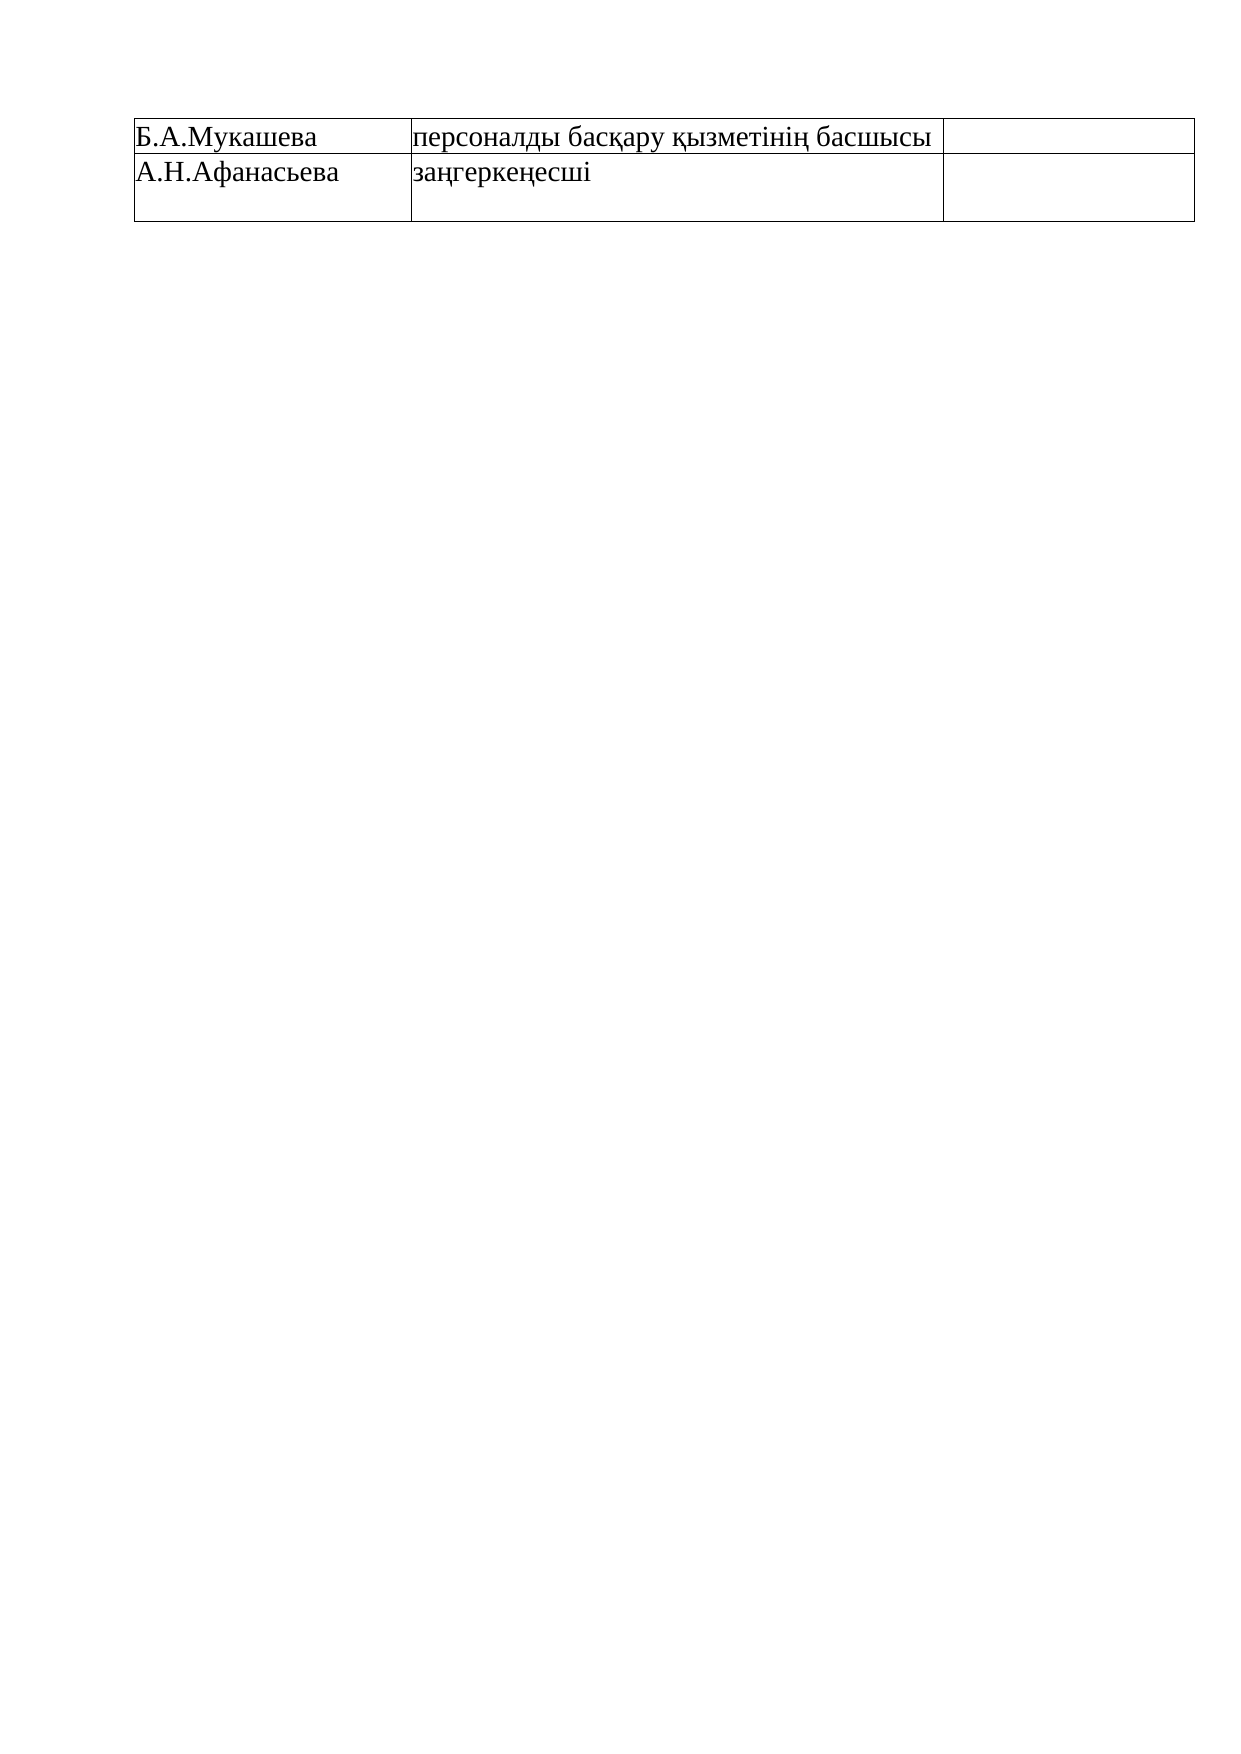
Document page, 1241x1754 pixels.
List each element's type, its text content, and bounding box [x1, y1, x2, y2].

table_cell [944, 154, 1194, 221]
table_cell заңгеркеңесші [412, 154, 943, 221]
table_cell персоналды басқару қызметінің басшысы [412, 119, 943, 153]
table_cell А.Н.Афанасьева [135, 154, 411, 221]
table_cell [944, 119, 1194, 153]
table_cell Б.А.Мукашева [135, 119, 411, 153]
